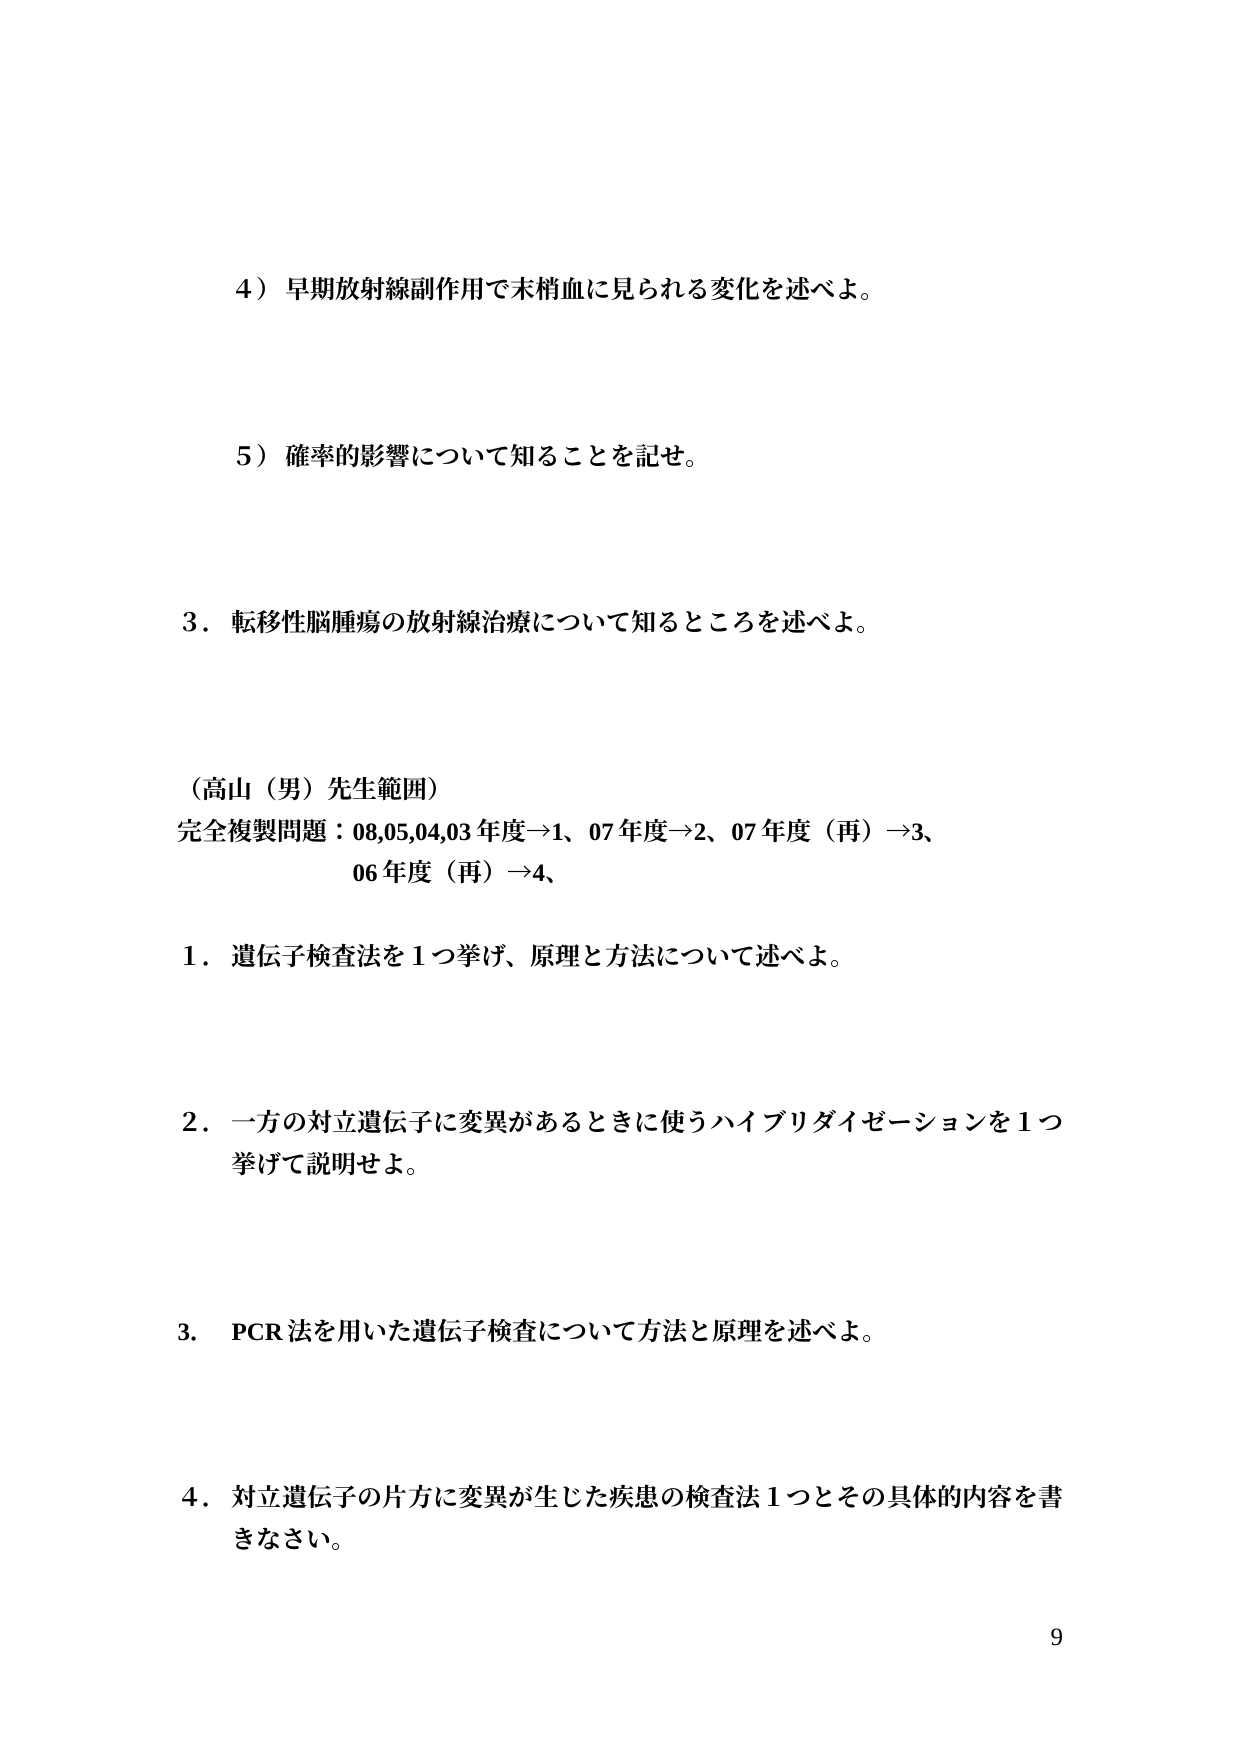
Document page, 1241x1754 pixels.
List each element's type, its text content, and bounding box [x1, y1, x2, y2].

text 完全複製問題：08,05,04,03年度→1、07年度→2、07年度（再）→3、 [177, 808, 1063, 850]
text 06年度（再）→4、 [177, 850, 1063, 892]
text （高山（男）先生範囲） [177, 767, 1063, 808]
list PCR法を用いた遺伝子検査について方法と原理を述べよ。 [177, 1308, 1063, 1350]
list 対立遺伝子の片方に変異が生じた疾患の検査法１つとその具体的内容を書きなさい。 [177, 1475, 1063, 1558]
list 確率的影響について知ることを記せ。 [231, 433, 1063, 475]
list 早期放射線副作用で末梢血に見られる変化を述べよ。 [231, 267, 1063, 308]
list 遺伝子検査法を１つ挙げ、原理と方法について述べよ。 [177, 933, 1063, 975]
list 転移性脳腫瘍の放射線治療について知るところを述べよ。 [177, 600, 1063, 642]
list 一方の対立遺伝子に変異があるときに使うハイブリダイゼーションを１つ挙げて説明せよ。 [177, 1100, 1063, 1183]
